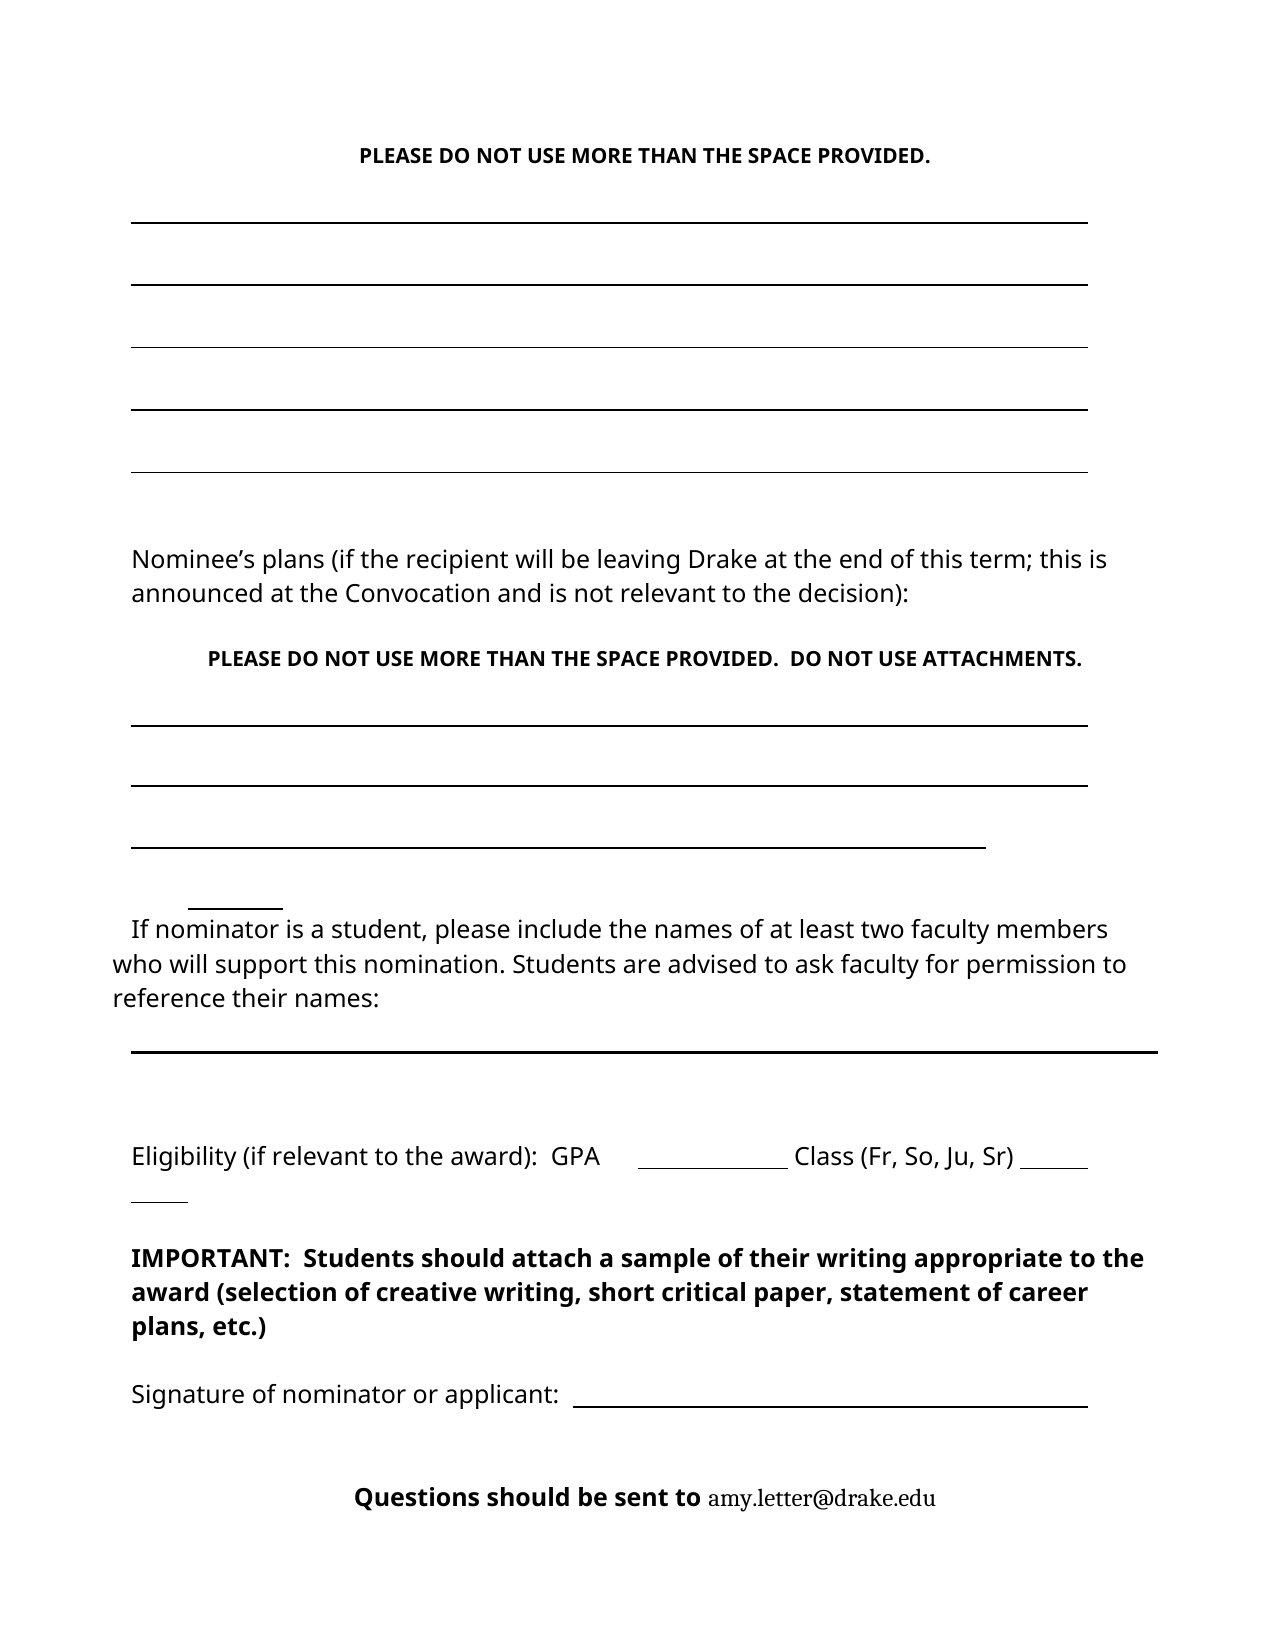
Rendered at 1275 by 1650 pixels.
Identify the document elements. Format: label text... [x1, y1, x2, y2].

text Signature of nominator or applicant: [131, 1377, 1158, 1411]
text PLEASE DO NOT USE MORE THAN THE SPACE PROVIDED. [131, 141, 1158, 169]
text Eligibility (if relevant to the award): GPA Class (Fr, So, Ju, Sr) [131, 1139, 1158, 1207]
text ____________________________________________________________________________________ [131, 821, 1158, 852]
text PLEASE DO NOT USE MORE THAN THE SPACE PROVIDED. DO NOT USE ATTACHMENTS. [131, 644, 1158, 672]
text If nominator is a student, please include the names of at least two faculty members who will support this nomination. Students are advised to ask faculty for permission to reference their names: [112, 912, 1158, 1014]
text Questions should be sent to amy.letter@drake.edu [131, 1479, 1158, 1513]
text IMPORTANT: Students should attach a sample of their writing appropriate to the award (selection of creative writing, short critical paper, statement of career plans, etc.) [131, 1241, 1158, 1343]
text Nominee’s plans (if the recipient will be leaving Drake at the end of this term; this is announced at the Convocation and is not relevant to the decision): [131, 542, 1158, 610]
